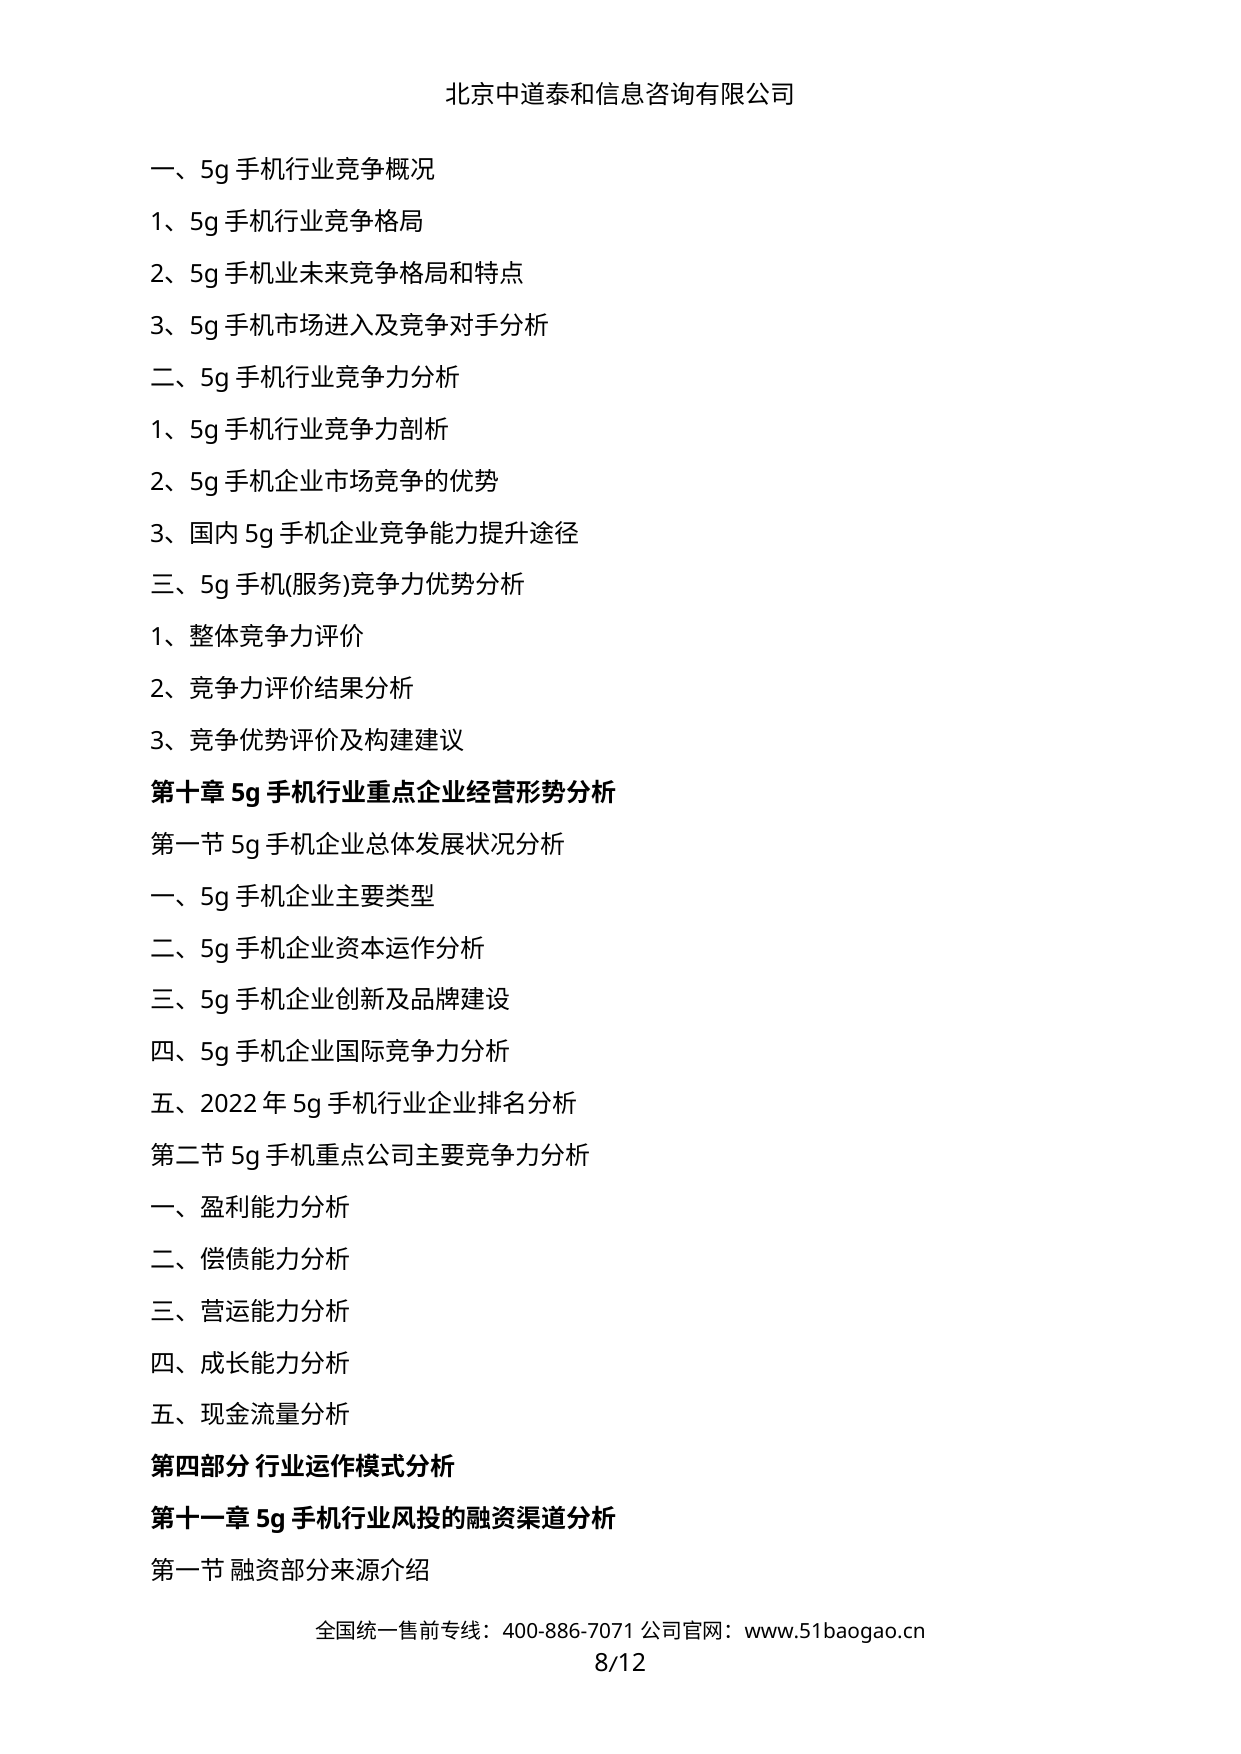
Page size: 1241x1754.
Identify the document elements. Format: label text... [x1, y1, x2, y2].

text 一、5g手机企业主要类型 [150, 876, 1090, 912]
text 一、5g手机行业竞争概况 [150, 150, 1090, 186]
text 一、盈利能力分析 [150, 1187, 1090, 1224]
text 二、5g手机行业竞争力分析 [150, 357, 1090, 394]
text 1、5g手机行业竞争格局 [150, 202, 1090, 238]
text 3、5g手机市场进入及竞争对手分析 [150, 306, 1090, 342]
text 第一节 5g手机企业总体发展状况分析 [150, 824, 1090, 861]
text 五、现金流量分析 [150, 1395, 1090, 1431]
text 3、国内5g手机企业竞争能力提升途径 [150, 513, 1090, 549]
text 四、成长能力分析 [150, 1343, 1090, 1379]
text 五、2022年5g手机行业企业排名分析 [150, 1084, 1090, 1120]
text 三、5g手机企业创新及品牌建设 [150, 980, 1090, 1016]
text 三、5g手机(服务)竞争力优势分析 [150, 565, 1090, 601]
text 2、5g手机企业市场竞争的优势 [150, 461, 1090, 497]
text 2、5g手机业未来竞争格局和特点 [150, 254, 1090, 290]
text 第一节 融资部分来源介绍 [150, 1551, 1090, 1587]
text 第十章 5g手机行业重点企业经营形势分析 [150, 772, 1090, 809]
text 2、竞争力评价结果分析 [150, 669, 1090, 705]
text 三、营运能力分析 [150, 1291, 1090, 1327]
text 第二节 5g手机重点公司主要竞争力分析 [150, 1136, 1090, 1172]
text 1、整体竞争力评价 [150, 617, 1090, 653]
text 二、5g手机企业资本运作分析 [150, 928, 1090, 964]
text 第十一章 5g手机行业风投的融资渠道分析 [150, 1499, 1090, 1535]
text 第四部分 行业运作模式分析 [150, 1447, 1090, 1483]
text 四、5g手机企业国际竞争力分析 [150, 1032, 1090, 1068]
text 1、5g手机行业竞争力剖析 [150, 409, 1090, 446]
text 二、偿债能力分析 [150, 1239, 1090, 1276]
text 3、竞争优势评价及构建建议 [150, 721, 1090, 757]
